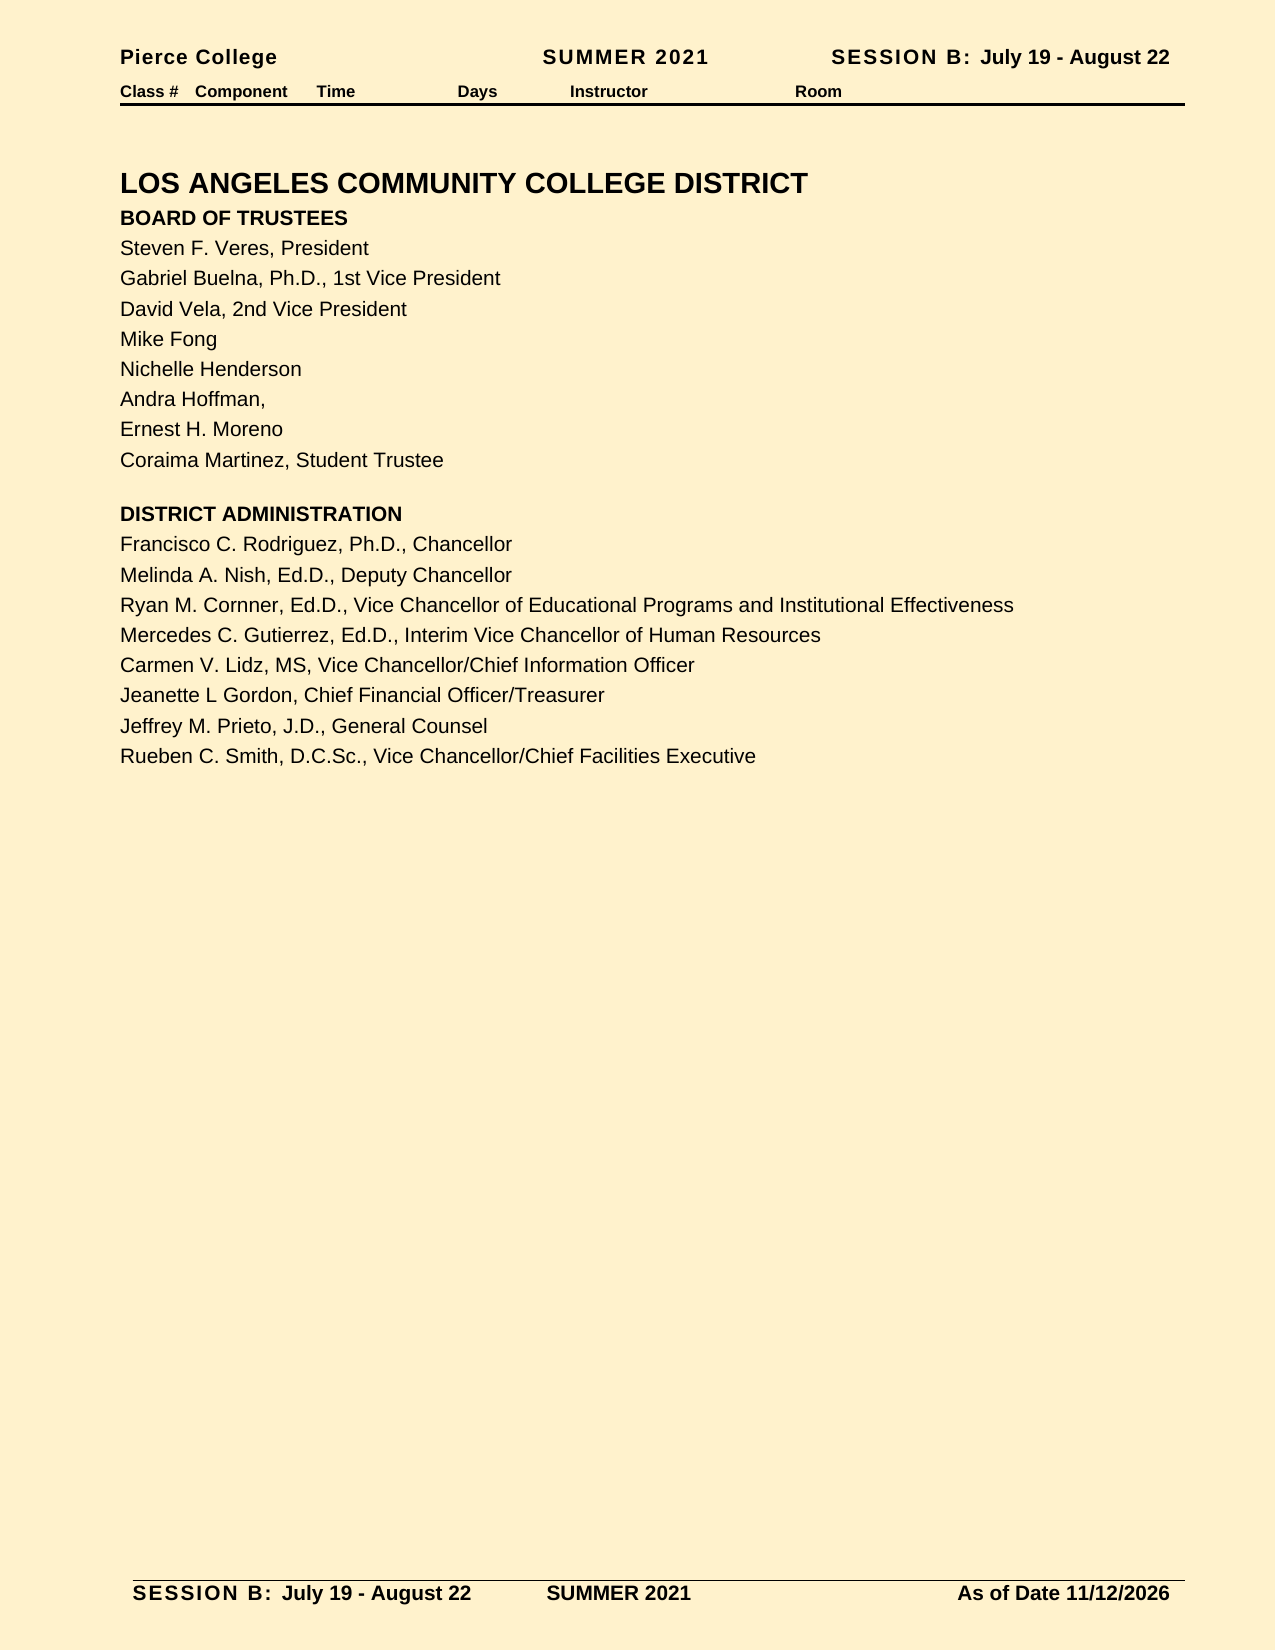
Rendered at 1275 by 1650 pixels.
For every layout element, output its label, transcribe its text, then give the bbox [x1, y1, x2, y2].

list Jeanette L Gordon, Chief Financial Officer/Treasurer [120, 683, 1185, 707]
list Ernest H. Moreno [120, 417, 1185, 441]
list DISTRICT ADMINISTRATION [120, 502, 1185, 526]
list Rueben C. Smith, D.C.Sc., Vice Chancellor/Chief Facilities Executive [120, 744, 1185, 768]
list LOS ANGELES COMMUNITY COLLEGE DISTRICT [120, 166, 1185, 199]
list Steven F. Veres, President [120, 236, 1185, 260]
list Coraima Martinez, Student Trustee [120, 447, 1185, 471]
list Melinda A. Nish, Ed.D., Deputy Chancellor [120, 562, 1185, 586]
list Francisco C. Rodriguez, Ph.D., Chancellor [120, 532, 1185, 556]
list Mike Fong [120, 327, 1185, 351]
list Andra Hoffman, [120, 387, 1185, 411]
list David Vela, 2nd Vice President [120, 296, 1185, 320]
list Gabriel Buelna, Ph.D., 1st Vice President [120, 266, 1185, 290]
list Carmen V. Lidz, MS, Vice Chancellor/Chief Information Officer [120, 653, 1185, 677]
list BOARD OF TRUSTEES [120, 206, 1185, 230]
list Jeffrey M. Prieto, J.D., General Counsel [120, 713, 1185, 737]
list Ryan M. Cornner, Ed.D., Vice Chancellor of Educational Programs and Institutional Effectiveness [120, 593, 1185, 617]
list Nichelle Henderson [120, 357, 1185, 381]
list Mercedes C. Gutierrez, Ed.D., Interim Vice Chancellor of Human Resources [120, 623, 1185, 647]
